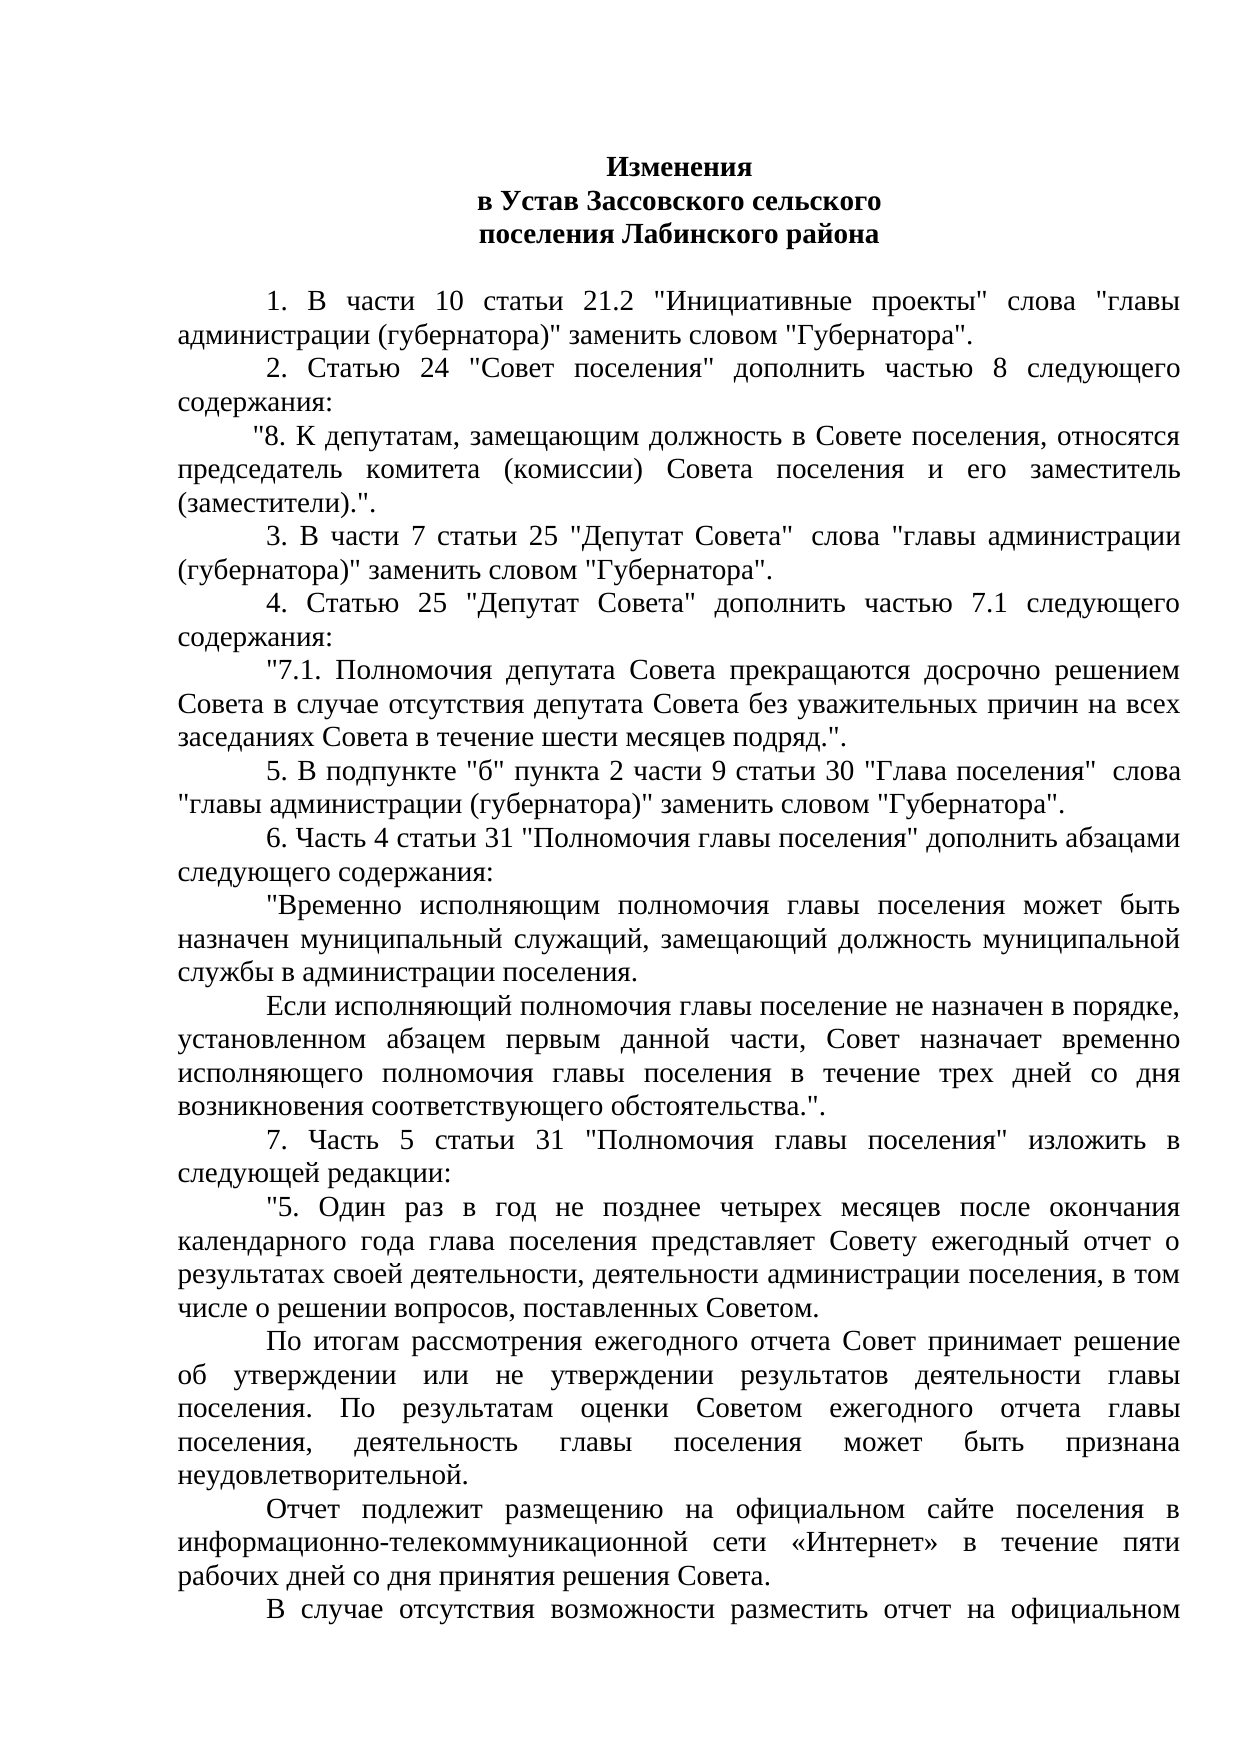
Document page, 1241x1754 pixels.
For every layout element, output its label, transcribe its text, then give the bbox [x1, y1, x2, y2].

text 4. Статью 25 "Депутат Совета" дополнить частью 7.1 следующего содержания: [177, 585, 1181, 652]
text 3. В части 7 статьи 25 "Депутат Совета" слова "главы администрации (губернатора)" заменить словом "Губернатора". [177, 518, 1181, 585]
text "5. Один раз в год не позднее четырех месяцев после окончания календарного года глава поселения представляет Совету ежегодный отчет о результатах своей деятельности, деятельности администрации поселения, в том числе о решении вопросов, поставленных Советом. [177, 1189, 1181, 1323]
text в Устав Зассовского сельского [177, 183, 1181, 216]
text Отчет подлежит размещению на официальном сайте поселения в информационно-телекоммуникационной сети «Интернет» в течение пяти рабочих дней со дня принятия решения Совета. [177, 1491, 1181, 1592]
text Изменения [177, 149, 1181, 183]
text По итогам рассмотрения ежегодного отчета Совет принимает решение об утверждении или не утверждении результатов деятельности главы поселения. По результатам оценки Советом ежегодного отчета главы поселения, деятельность главы поселения может быть признана неудовлетворительной. [177, 1323, 1181, 1491]
text "8. К депутатам, замещающим должность в Совете поселения, относятся председатель комитета (комиссии) Совета поселения и его заместитель (заместители).". [177, 418, 1181, 518]
text поселения Лабинского района [177, 216, 1181, 250]
text "7.1. Полномочия депутата Совета прекращаются досрочно решением Совета в случае отсутствия депутата Совета без уважительных причин на всех заседаниях Совета в течение шести месяцев подряд.". [177, 652, 1181, 753]
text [177, 1592, 1181, 1625]
text 7. Часть 5 статьи 31 "Полномочия главы поселения" изложить в следующей редакции: [177, 1122, 1181, 1189]
text "Временно исполняющим полномочия главы поселения может быть назначен муниципальный служащий, замещающий должность муниципальной службы в администрации поселения. [177, 887, 1181, 988]
text 2. Статью 24 "Совет поселения" дополнить частью 8 следующего содержания: [177, 351, 1181, 418]
text 6. Часть 4 статьи 31 "Полномочия главы поселения" дополнить абзацами следующего содержания: [177, 820, 1181, 887]
text Если исполняющий полномочия главы поселение не назначен в порядке, установленном абзацем первым данной части, Совет назначает временно исполняющего полномочия главы поселения в течение трех дней со дня возникновения соответствующего обстоятельства.". [177, 988, 1181, 1122]
text 1. В части 10 статьи 21.2 "Инициативные проекты" слова "главы администрации (губернатора)" заменить словом "Губернатора". [177, 283, 1181, 351]
text 5. В подпункте "б" пункта 2 части 9 статьи 30 "Глава поселения" слова "главы администрации (губернатора)" заменить словом "Губернатора". [177, 753, 1181, 820]
